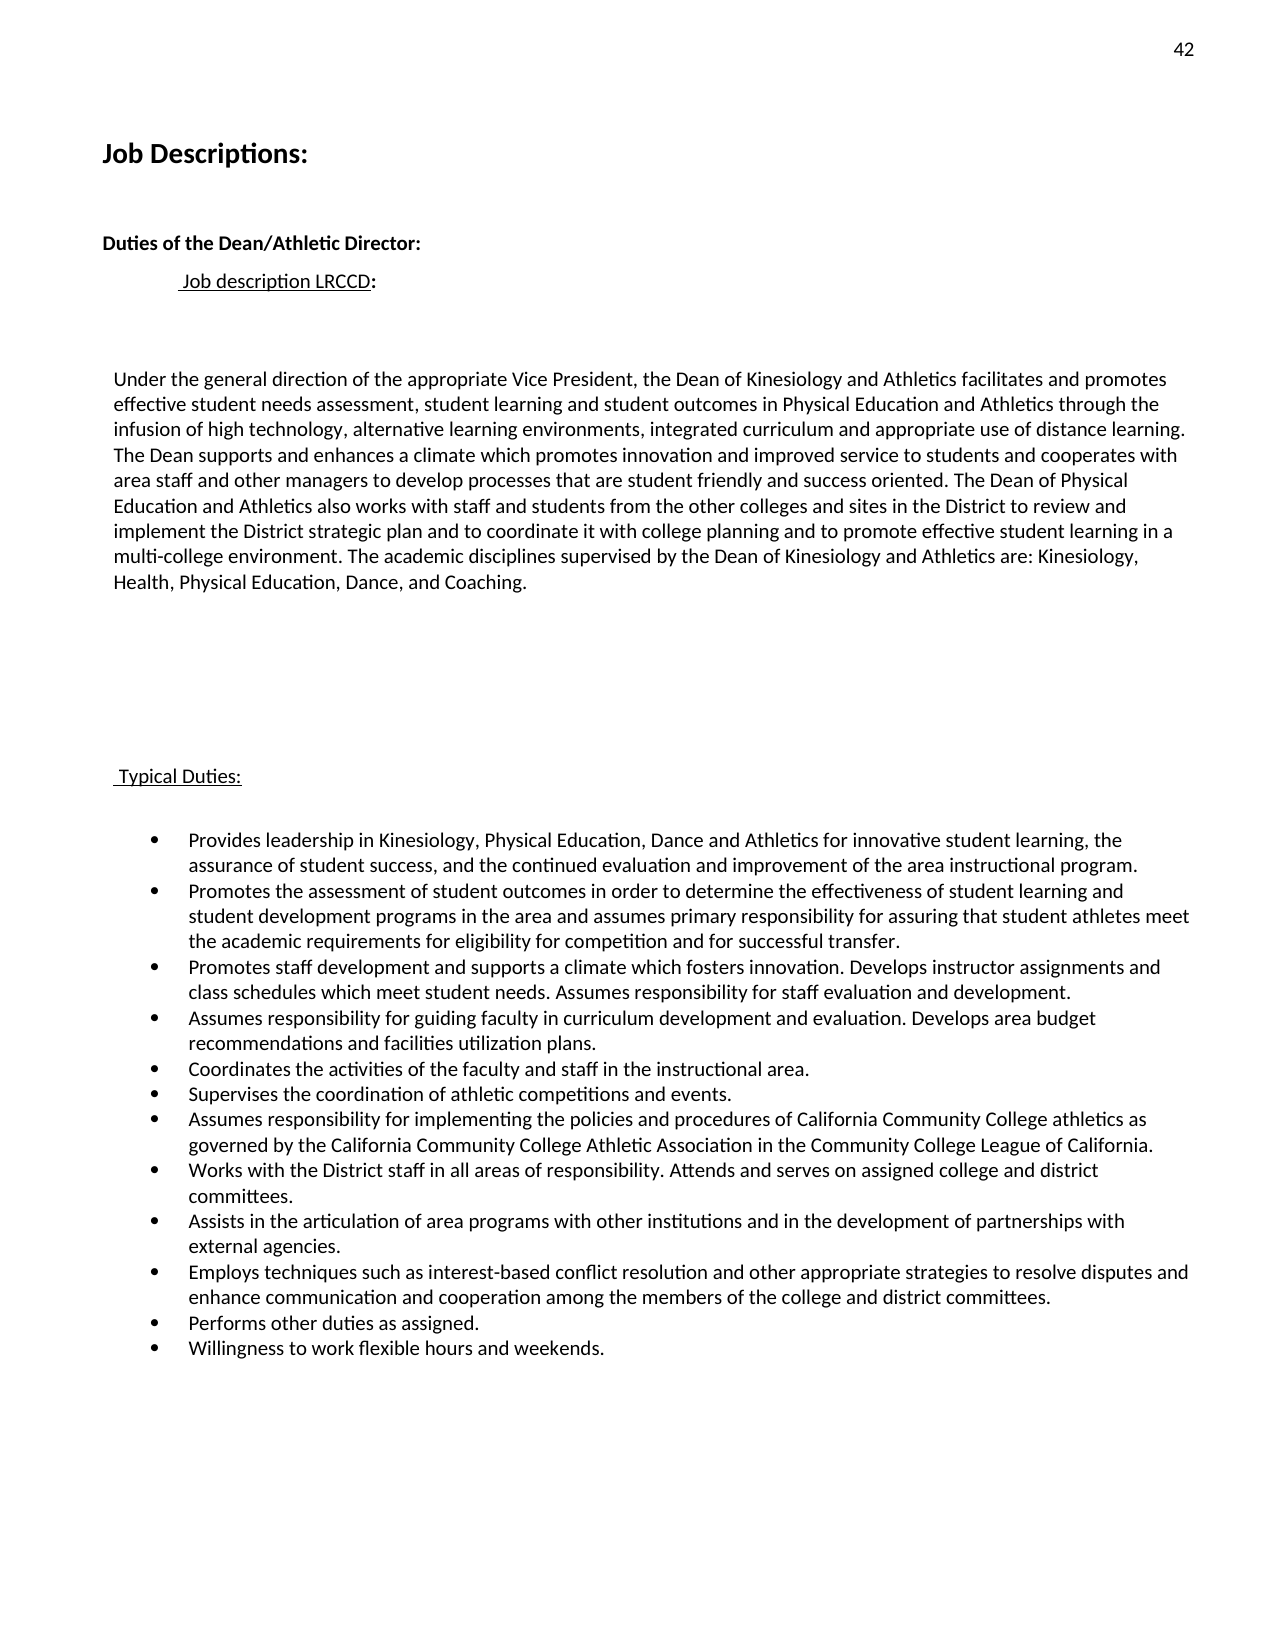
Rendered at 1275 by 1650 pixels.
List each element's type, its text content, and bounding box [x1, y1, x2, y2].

table_header Under the general direction of the appropriate Vice President, the Dean of Kinesiology and Athletics facilitates and promotes effective student needs assessment, student learning and student outcomes in Physical Education and Athletics through the infusion of high technology, alternative learning environments, integrated curriculum and appropriate use of distance learning. The Dean supports and enhances a climate which promotes innovation and improved service to students and cooperates with area staff and other managers to develop processes that are student friendly and success oriented. The Dean of Physical Education and Athletics also works with staff and students from the other colleges and sites in the District to review and implement the District strategic plan and to coordinate it with college planning and to promote effective student learning in a multi-college environment. The academic disciplines supervised by the Dean of Kinesiology and Athletics are: Kinesiology, Health, Physical Education, Dance, and Coaching. [93, 370, 1199, 681]
table_cell Typical Duties: Provides leadership in Kinesiology, Physical Education, Dance and Athletics for innovative student learning, the assurance of student success, and the continued evaluation and improvement of the area instructional program. Promotes the assessment of student outcomes in order to determine the effectiveness of student learning and student development programs in the area and assumes primary responsibility for assuring that student athletes meet the academic requirements for eligibility for competition and for successful transfer. Promotes staff development and supports a climate which fosters innovation. Develops instructor assignments and class schedules which meet student needs. Assumes responsibility for staff evaluation and development. Assumes responsibility for guiding faculty in curriculum development and evaluation. Develops area budget recommendations and facilities utilization plans. Coordinates the activities of the faculty and staff in the instructional area. Supervises the coordination of athletic competitions and events. Assumes responsibility for implementing the policies and procedures of California Community College athletics as governed by the California Community College Athletic Association in the Community College League of California. Works with the District staff in all areas of responsibility. Attends and serves on assigned college and district committees. Assists in the articulation of area programs with other institutions and in the development of partnerships with external agencies. Employs techniques such as interest-based conflict resolution and other appropriate strategies to resolve disputes and enhance communication and cooperation among the members of the college and district committees. Performs other duties as assigned. Willingness to work flexible hours and weekends. [93, 681, 1199, 1386]
text Job description LRCCD: [177, 268, 1194, 294]
subtitle Job Descriptions: [102, 135, 1194, 171]
subtitle Duties of the Dean/Athletic Director: [102, 231, 1194, 256]
